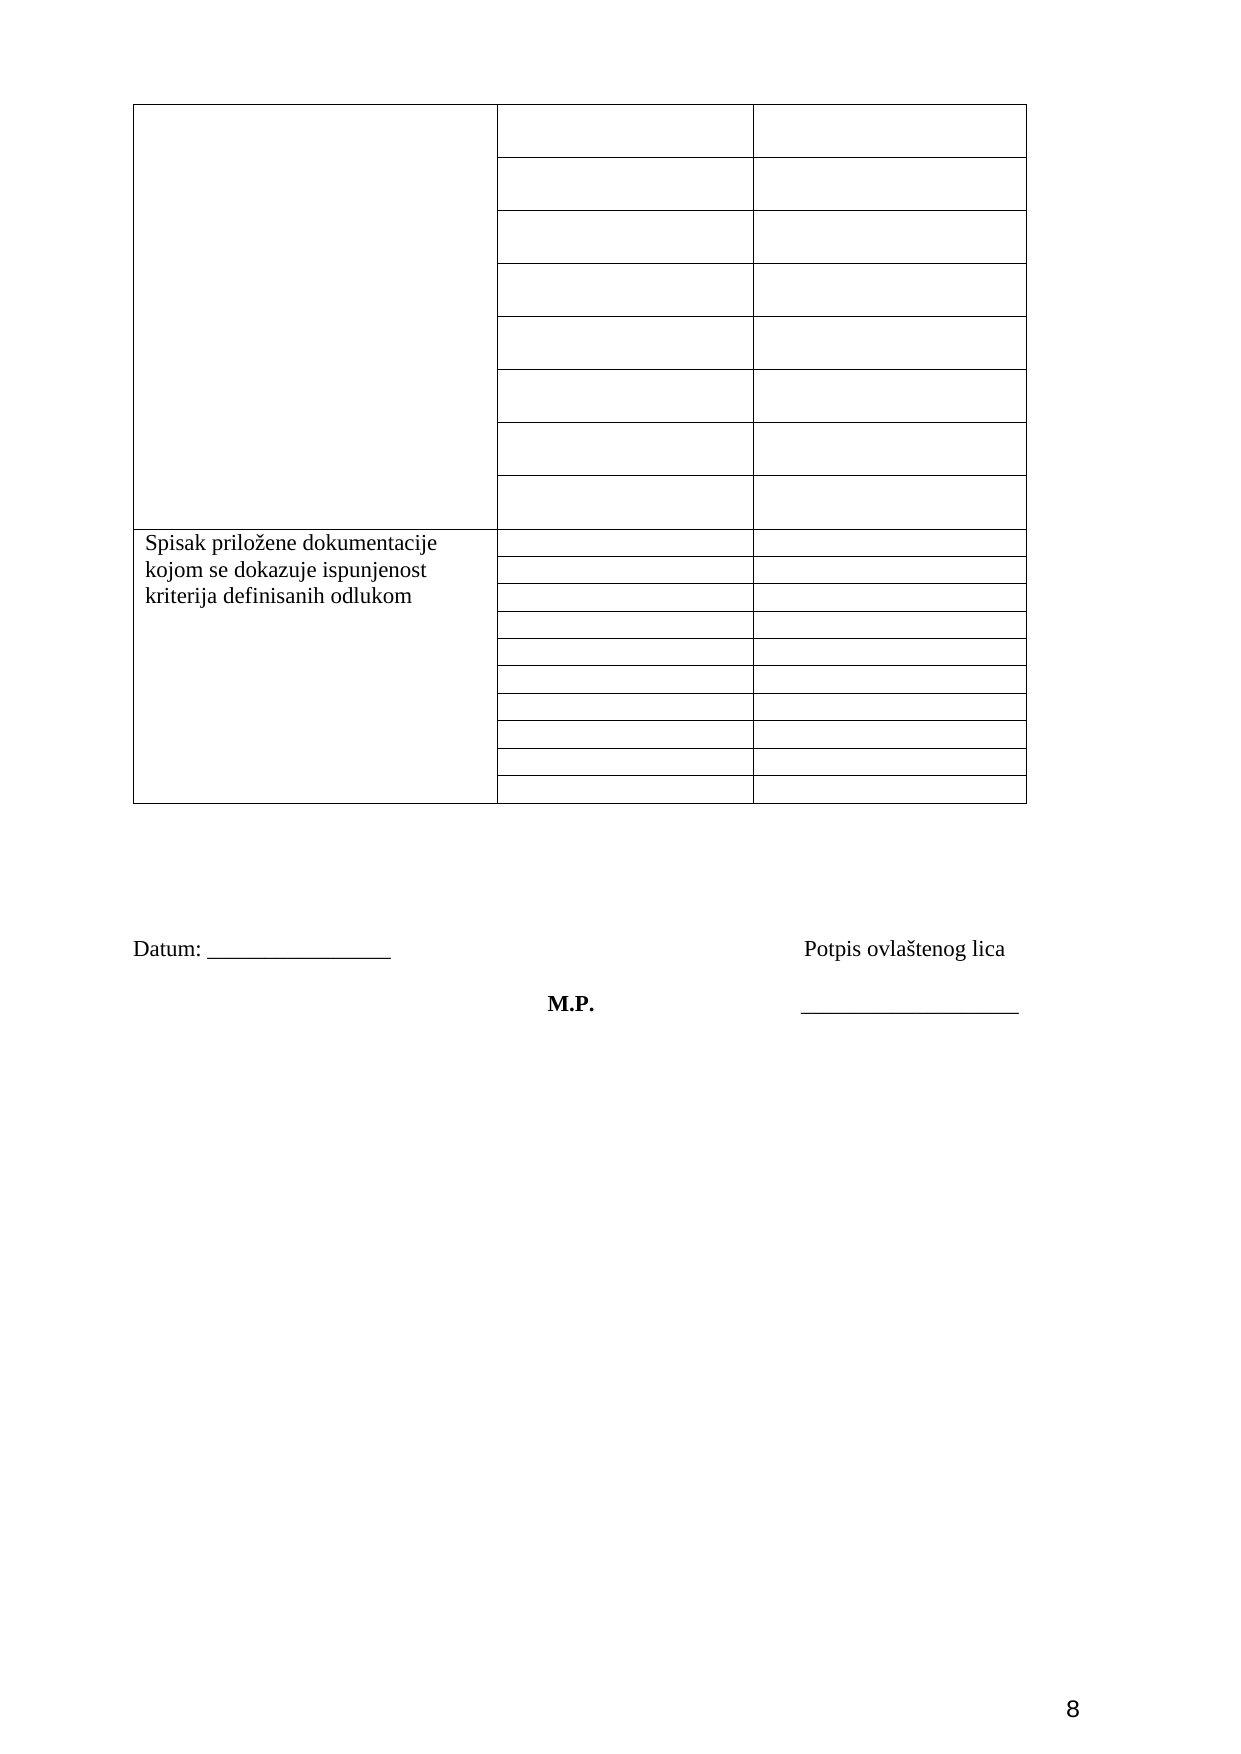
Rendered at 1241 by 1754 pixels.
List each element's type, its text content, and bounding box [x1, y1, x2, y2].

text Datum: ________________ Potpis ovlaštenog lica [133, 935, 1080, 962]
table_cell [754, 370, 1026, 422]
table_cell [498, 158, 753, 210]
table_cell [498, 557, 753, 583]
table_cell [754, 158, 1026, 210]
table_cell [498, 423, 753, 475]
text M.P. ___________________ [133, 990, 1080, 1016]
table_cell [498, 317, 753, 369]
table_cell [754, 530, 1026, 556]
table_cell [754, 749, 1026, 775]
table_cell [498, 476, 753, 528]
table_cell [754, 666, 1026, 693]
table_cell [754, 557, 1026, 583]
table_cell [754, 211, 1026, 263]
table_cell [498, 105, 753, 157]
table_cell [498, 264, 753, 316]
table_cell [754, 776, 1026, 802]
table_cell [754, 721, 1026, 748]
table_cell [498, 694, 753, 720]
table_cell [754, 423, 1026, 475]
table_cell [754, 317, 1026, 369]
table_cell [754, 584, 1026, 611]
table_cell [498, 211, 753, 263]
table_cell [498, 776, 753, 802]
table_cell [754, 264, 1026, 316]
table_cell Spisak priložene dokumentacije kojom se dokazuje ispunjenost kriterija definisanih odlukom [134, 530, 497, 802]
table_cell [498, 639, 753, 665]
table_cell [498, 612, 753, 638]
table_cell [754, 639, 1026, 665]
table_cell [498, 666, 753, 693]
table_cell [498, 370, 753, 422]
table_cell [498, 584, 753, 611]
table_cell [498, 530, 753, 556]
table_cell [754, 612, 1026, 638]
table_cell [498, 721, 753, 748]
table_cell [754, 694, 1026, 720]
table_cell [754, 476, 1026, 528]
table_cell [754, 105, 1026, 157]
table_cell [498, 749, 753, 775]
